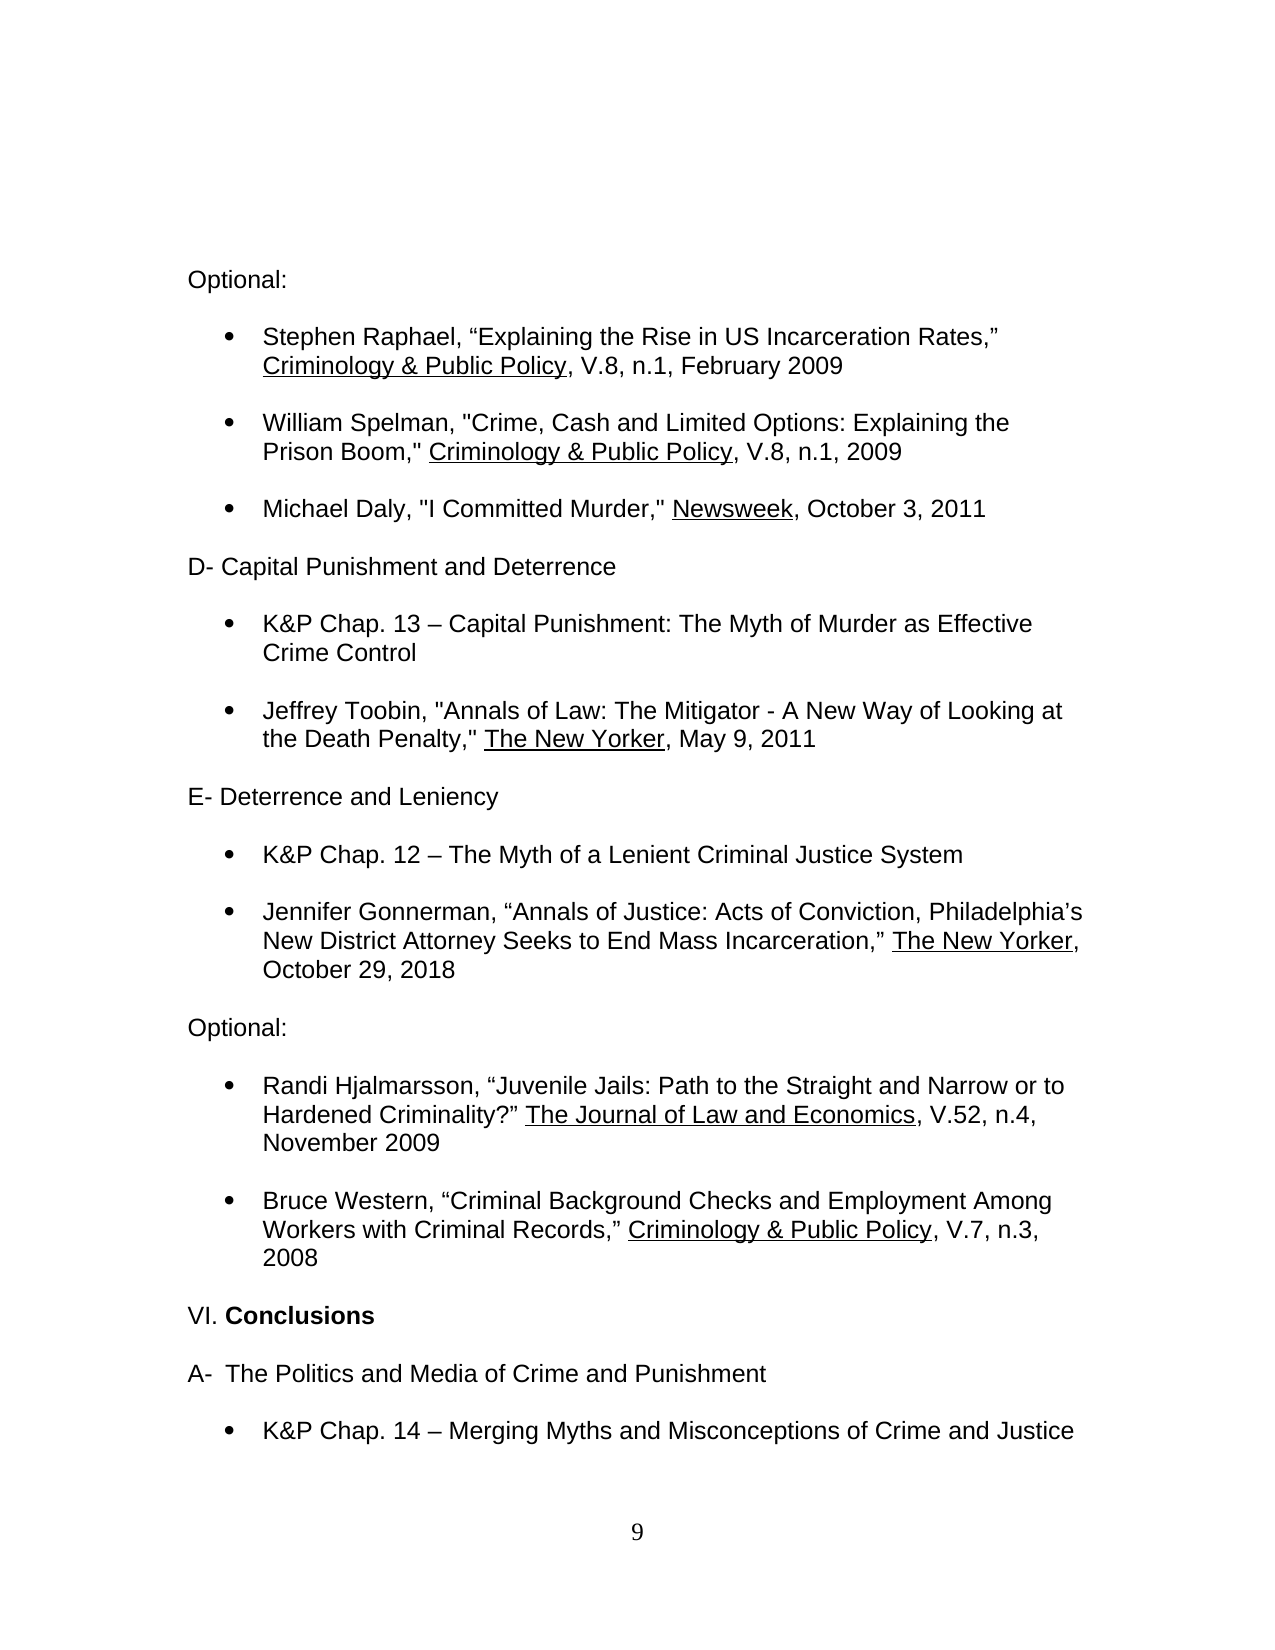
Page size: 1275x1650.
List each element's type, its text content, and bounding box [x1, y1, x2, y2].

list Jeffrey Toobin, "Annals of Law: The Mitigator - A New Way of Looking at the Death Penalty," The New Yorker, May 9, 2011 [225, 696, 1087, 753]
text VI. Conclusions [187, 1301, 1087, 1330]
list Michael Daly, "I Committed Murder," Newsweek, October 3, 2011 [225, 494, 1087, 523]
list K&P Chap. 13 – Capital Punishment: The Myth of Murder as Effective Crime Control [225, 609, 1087, 667]
list William Spelman, "Crime, Cash and Limited Options: Explaining the Prison Boom," Criminology & Public Policy, V.8, n.1, 2009 [225, 408, 1087, 466]
list Stephen Raphael, “Explaining the Rise in US Incarceration Rates,” Criminology & Public Policy, V.8, n.1, February 2009 [225, 322, 1087, 379]
list Bruce Western, “Criminal Background Checks and Employment Among Workers with Criminal Records,” Criminology & Public Policy, V.7, n.3, 2008 [225, 1186, 1087, 1272]
list The Politics and Media of Crime and Punishment [187, 1359, 1087, 1387]
text Optional: [187, 264, 1087, 293]
list Randi Hjalmarsson, “Juvenile Jails: Path to the Straight and Narrow or to Hardened Criminality?” The Journal of Law and Economics, V.52, n.4, November 2009 [225, 1071, 1087, 1157]
text Optional: [187, 1013, 1087, 1042]
list K&P Chap. 12 – The Myth of a Lenient Criminal Justice System [225, 840, 1087, 868]
list Jennifer Gonnerman, “Annals of Justice: Acts of Conviction, Philadelphia’s New District Attorney Seeks to End Mass Incarceration,” The New Yorker, October 29, 2018 [225, 897, 1087, 984]
text E- Deterrence and Leniency [187, 782, 1087, 811]
list K&P Chap. 14 – Merging Myths and Misconceptions of Crime and Justice [225, 1416, 1087, 1445]
text D- Capital Punishment and Deterrence [187, 552, 1087, 580]
